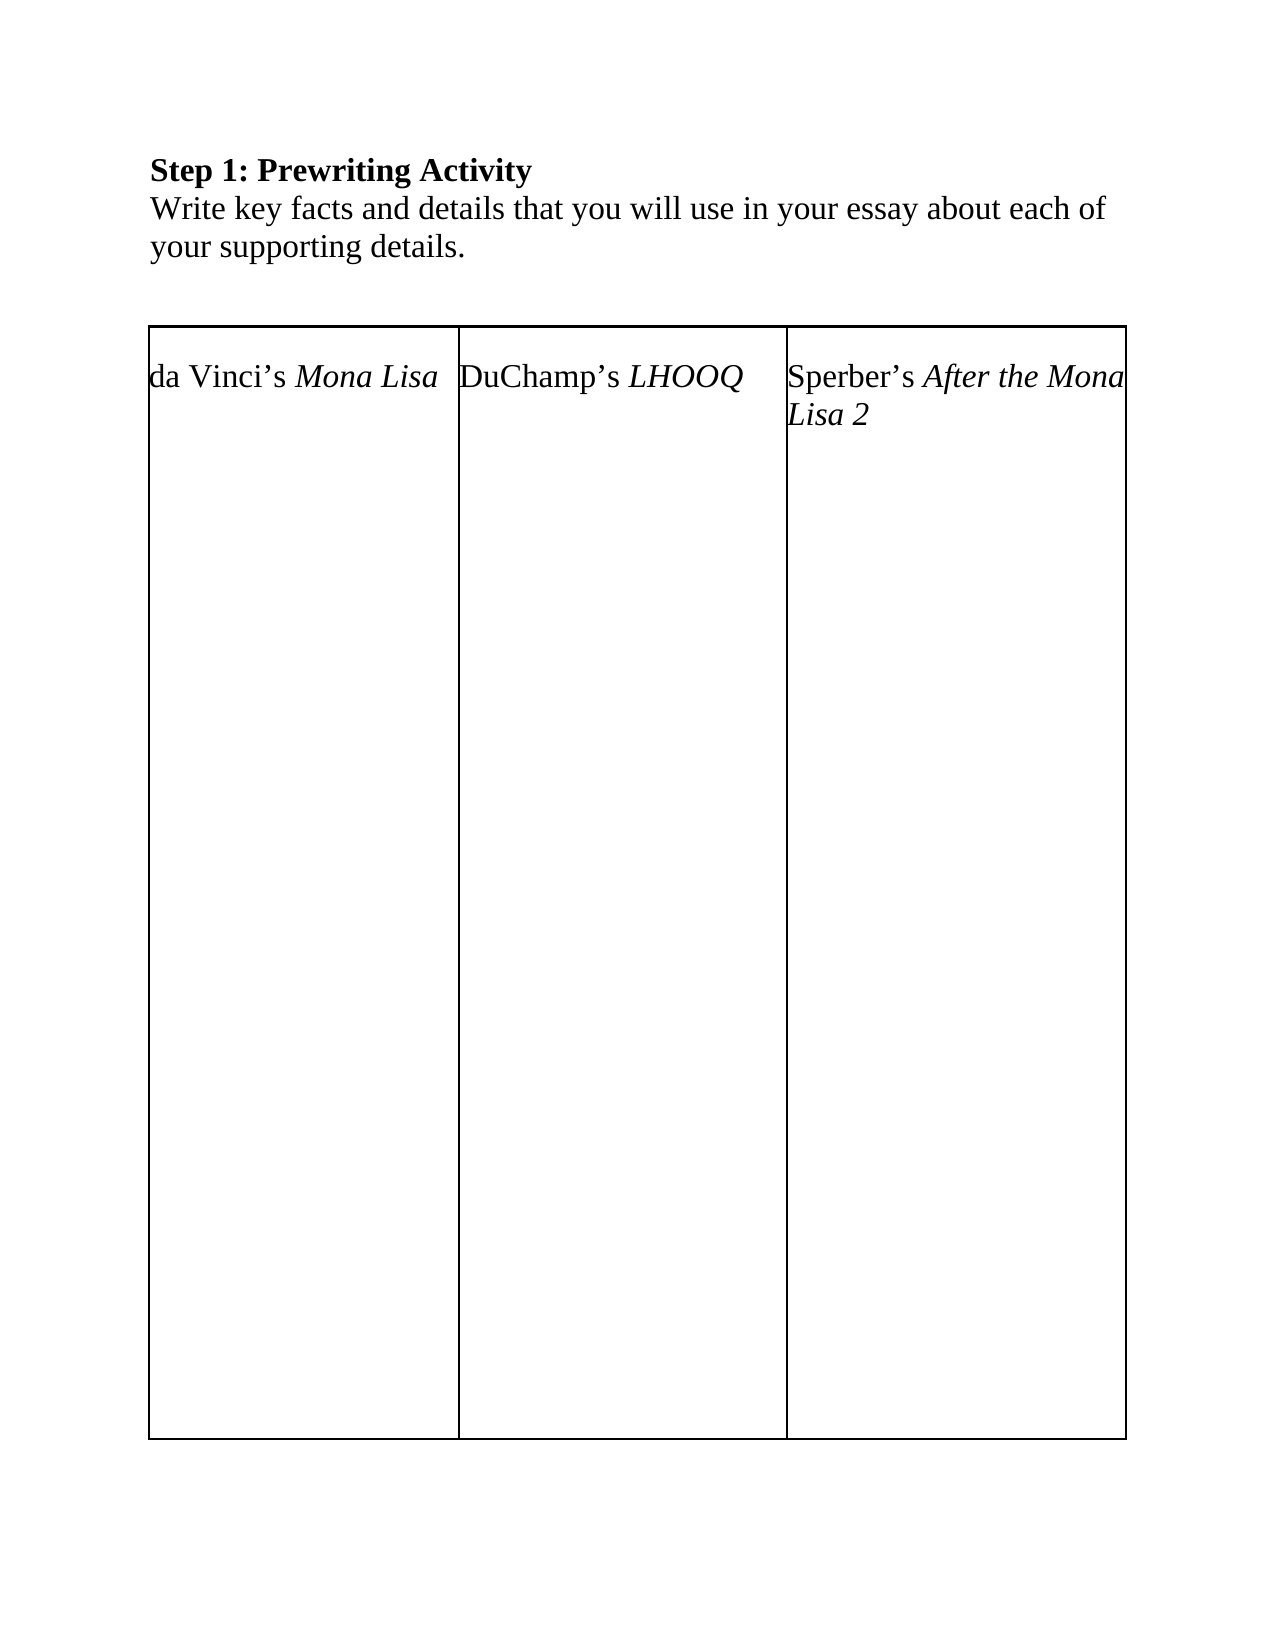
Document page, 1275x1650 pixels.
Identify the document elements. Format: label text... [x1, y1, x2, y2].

text Step 1: Prewriting Activity Write key facts and details that you will use in your essay about each of your supporting details. [150, 150, 1125, 325]
table_header Sperber’s After the Mona Lisa 2 [788, 328, 1125, 1438]
table_header da Vinci’s Mona Lisa [150, 328, 458, 1438]
table_header DuChamp’s LHOOQ [460, 328, 786, 1438]
